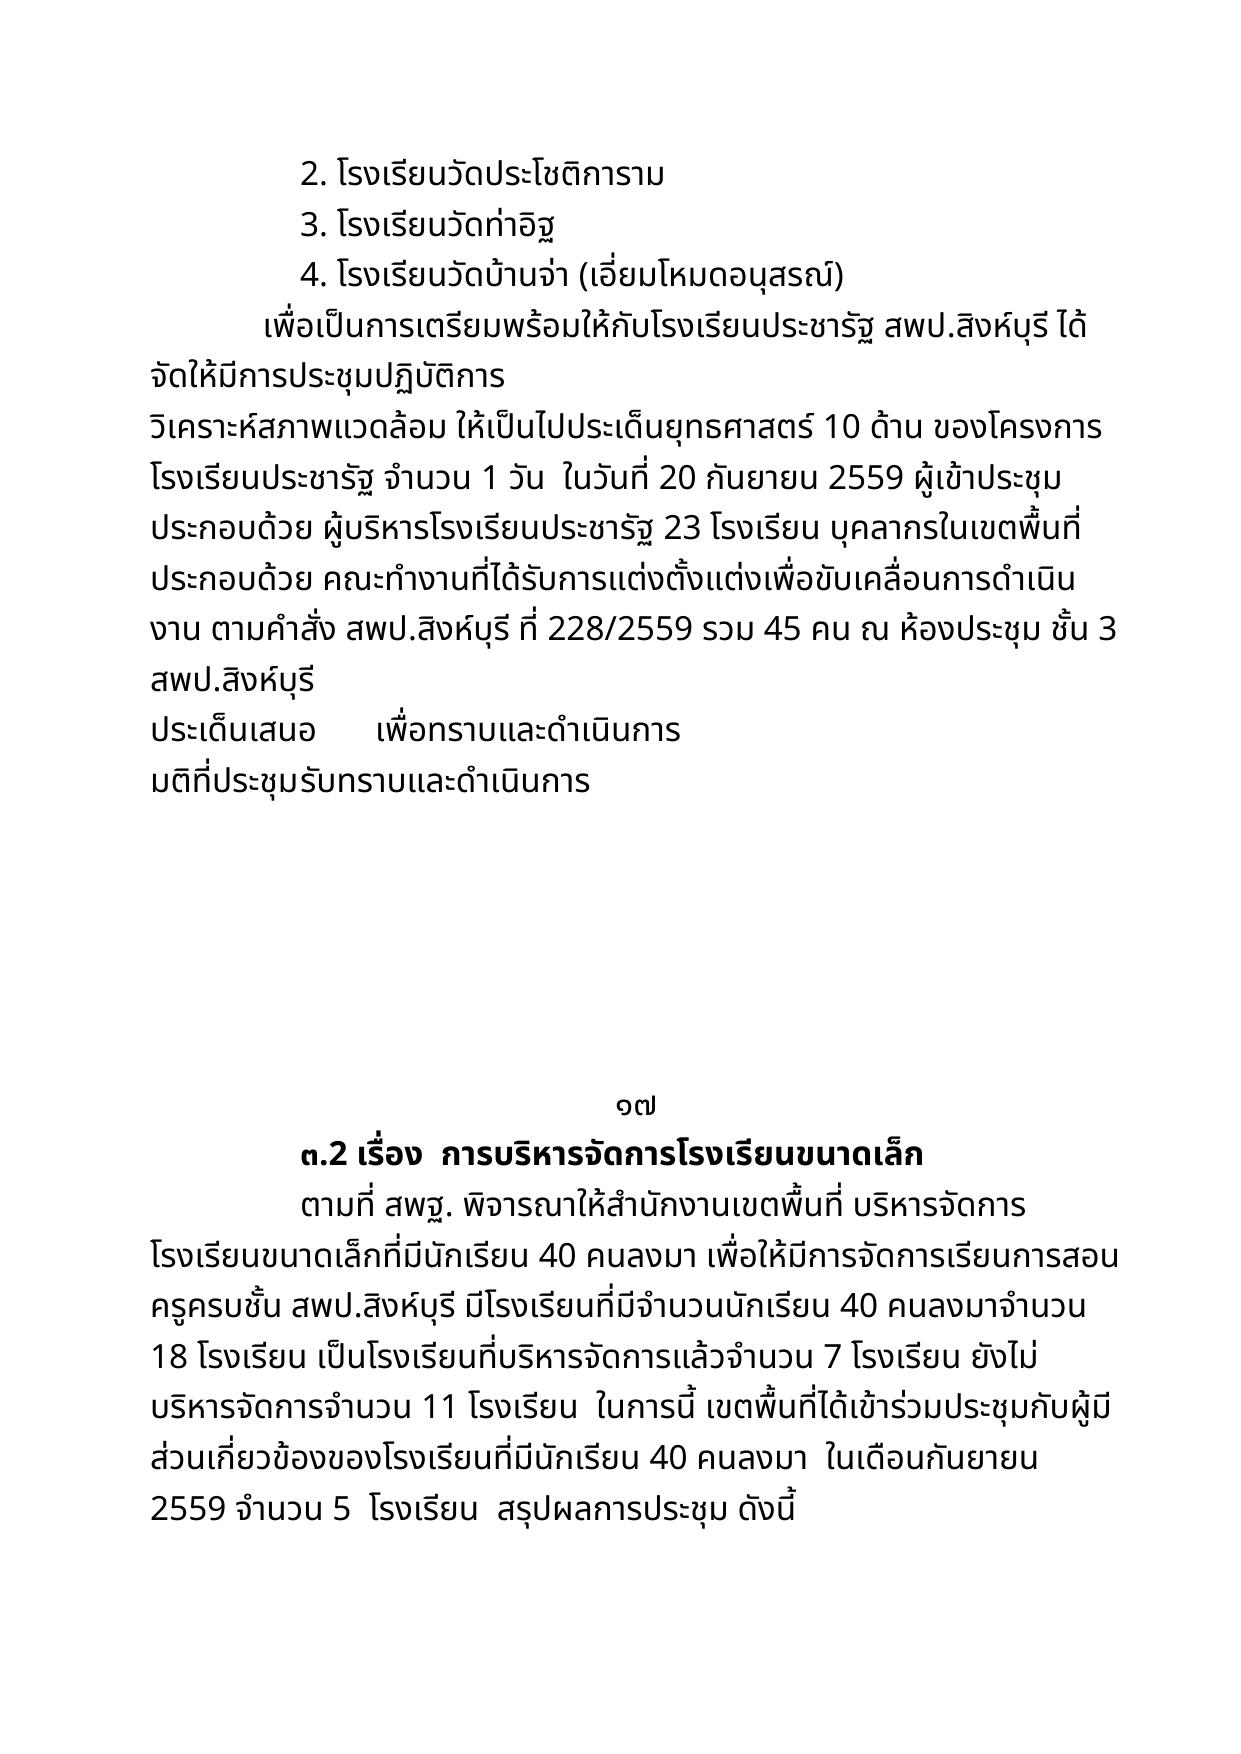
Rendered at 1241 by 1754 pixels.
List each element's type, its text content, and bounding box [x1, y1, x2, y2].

text ตามที่ สพฐ. พิจารณาให้สำนักงานเขตพื้นที่ บริหารจัดการโรงเรียนขนาดเล็กที่มีนักเรียน 40 คนลงมา เพื่อให้มีการจัดการเรียนการสอนครูครบชั้น สพป.สิงห์บุรี มีโรงเรียนที่มีจำนวนนักเรียน 40 คนลงมาจำนวน 18 โรงเรียน เป็นโรงเรียนที่บริหารจัดการแล้วจำนวน 7 โรงเรียน ยังไม่บริหารจัดการจำนวน 11 โรงเรียน ในการนี้ เขตพื้นที่ได้เข้าร่วมประชุมกับผู้มีส่วนเกี่ยวข้องของโรงเรียนที่มีนักเรียน 40 คนลงมา ในเดือนกันยายน 2559 จำนวน 5 โรงเรียน สรุปผลการประชุม ดังนี้ [150, 1181, 1122, 1535]
text ประเด็นเสนอ เพื่อทราบและดำเนินการ [150, 706, 1141, 757]
text 2. โรงเรียนวัดประโชติการาม [150, 150, 1122, 201]
text ๑๗ [150, 1080, 1122, 1130]
text 3. โรงเรียนวัดท่าอิฐ [150, 201, 1122, 251]
text เพื่อเป็นการเตรียมพร้อมให้กับโรงเรียนประชารัฐ สพป.สิงห์บุรี ได้จัดให้มีการประชุมปฏิบัติการ [150, 302, 1122, 403]
text ๓.2 เรื่อง การบริหารจัดการโรงเรียนขนาดเล็ก [150, 1130, 1122, 1181]
text 4. โรงเรียนวัดบ้านจ่า (เอี่ยมโหมดอนุสรณ์) [150, 251, 1122, 302]
text วิเคราะห์สภาพแวดล้อม ให้เป็นไปประเด็นยุทธศาสตร์ 10 ด้าน ของโครงการโรงเรียนประชารัฐ จำนวน 1 วัน ในวันที่ 20 กันยายน 2559 ผู้เข้าประชุมประกอบด้วย ผู้บริหารโรงเรียนประชารัฐ 23 โรงเรียน บุคลากรในเขตพื้นที่ประกอบด้วย คณะทำงานที่ได้รับการแต่งตั้งแต่งเพื่อขับเคลื่อนการดำเนินงาน ตามคำสั่ง สพป.สิงห์บุรี ที่ 228/2559 รวม 45 คน ณ ห้องประชุม ชั้น 3 สพป.สิงห์บุรี [150, 403, 1122, 706]
text มติที่ประชุม รับทราบและดำเนินการ [150, 757, 1122, 807]
